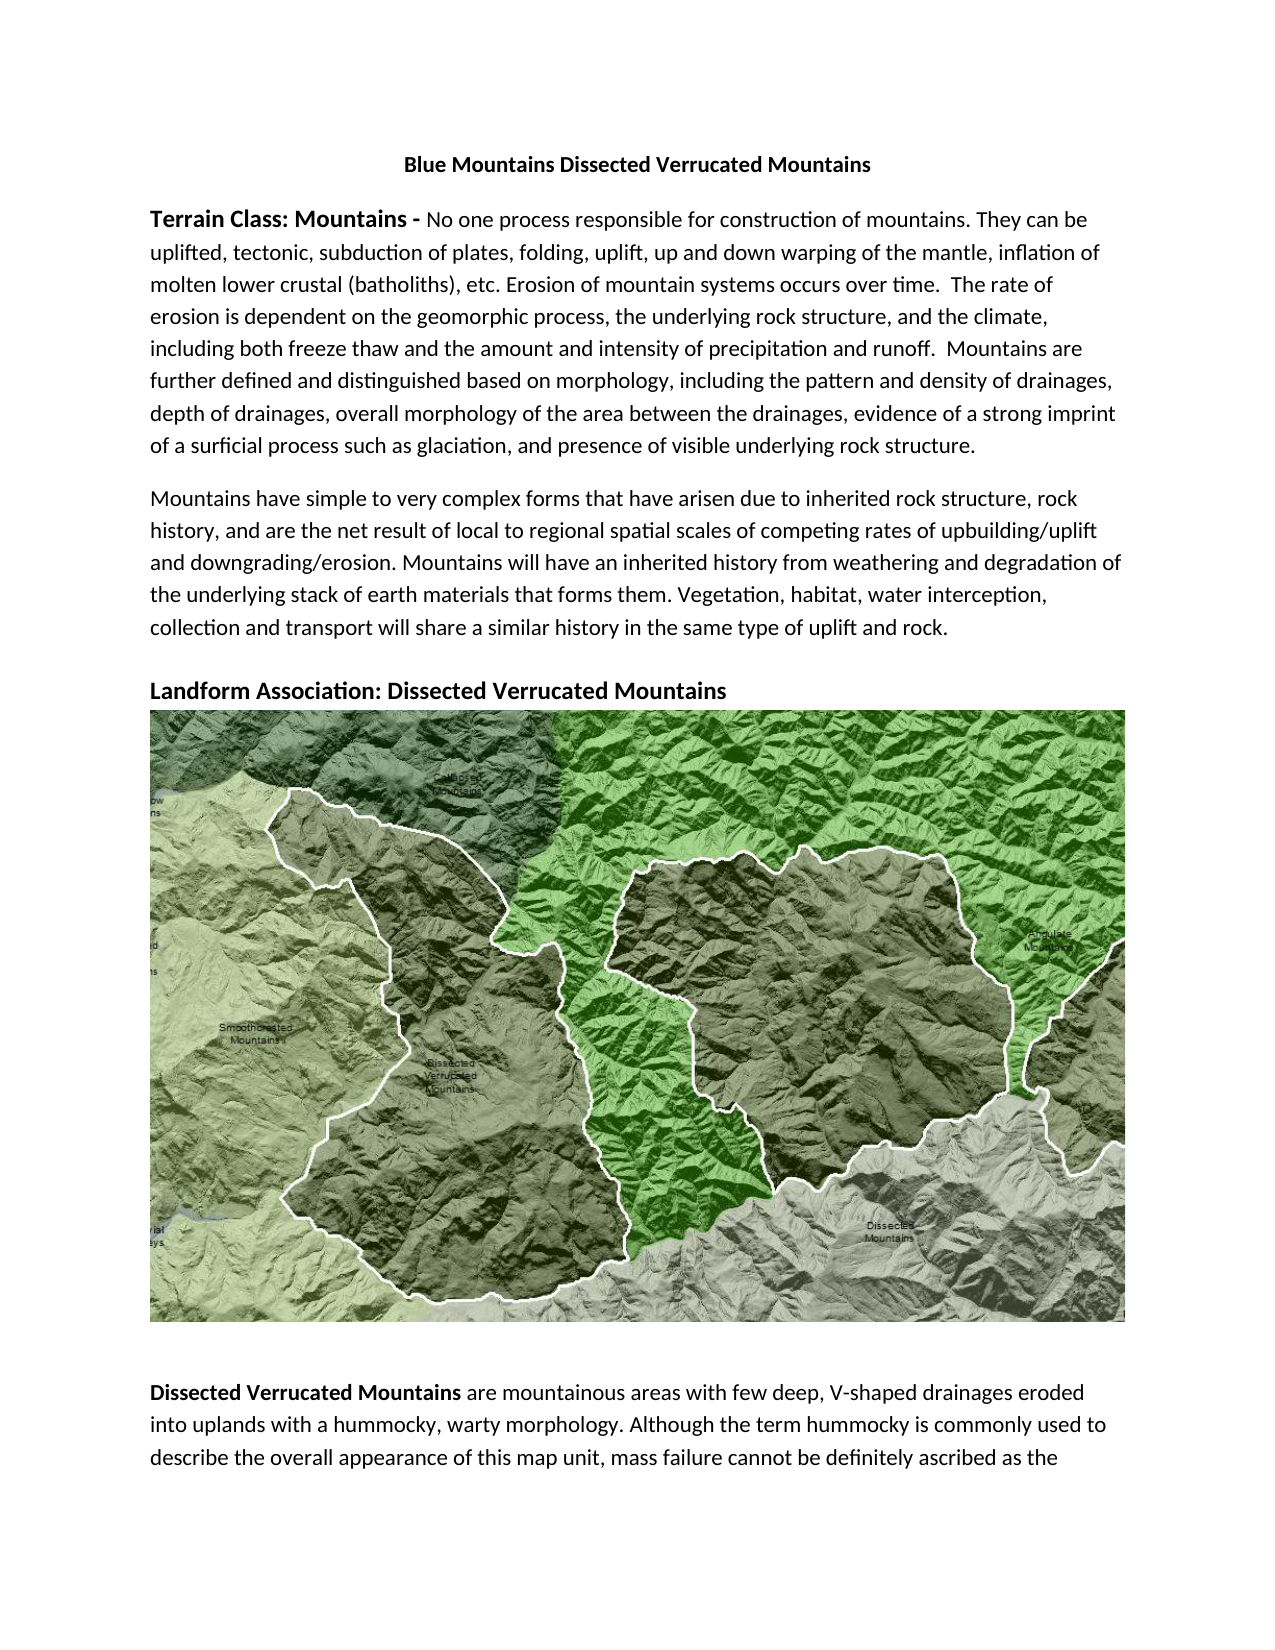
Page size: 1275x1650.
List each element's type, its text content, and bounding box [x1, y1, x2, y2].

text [150, 1378, 1125, 1471]
text Landform Association: Dissected Verrucated Mountains [150, 675, 1125, 706]
text Terrain Class: Mountains - No one process responsible for construction of mountains. They can be uplifted, tectonic, subduction of plates, folding, uplift, up and down warping of the mantle, inflation of molten lower crustal (batholiths), etc. Erosion of mountain systems occurs over time. The rate of erosion is dependent on the geomorphic process, the underlying rock structure, and the climate, including both freeze thaw and the amount and intensity of precipitation and runoff. Mountains are further defined and distinguished based on morphology, including the pattern and density of drainages, depth of drainages, overall morphology of the area between the drainages, evidence of a strong imprint of a surficial process such as glaciation, and presence of visible underlying rock structure. [150, 203, 1125, 459]
text Mountains have simple to very complex forms that have arisen due to inherited rock structure, rock history, and are the net result of local to regional spatial scales of competing rates of upbuilding/uplift and downgrading/erosion. Mountains will have an inherited history from weathering and degradation of the underlying stack of earth materials that forms them. Vegetation, habitat, water interception, collection and transport will share a similar history in the same type of uplift and rock. [150, 484, 1125, 641]
text Blue Mountains Dissected Verrucated Mountains [150, 150, 1125, 178]
